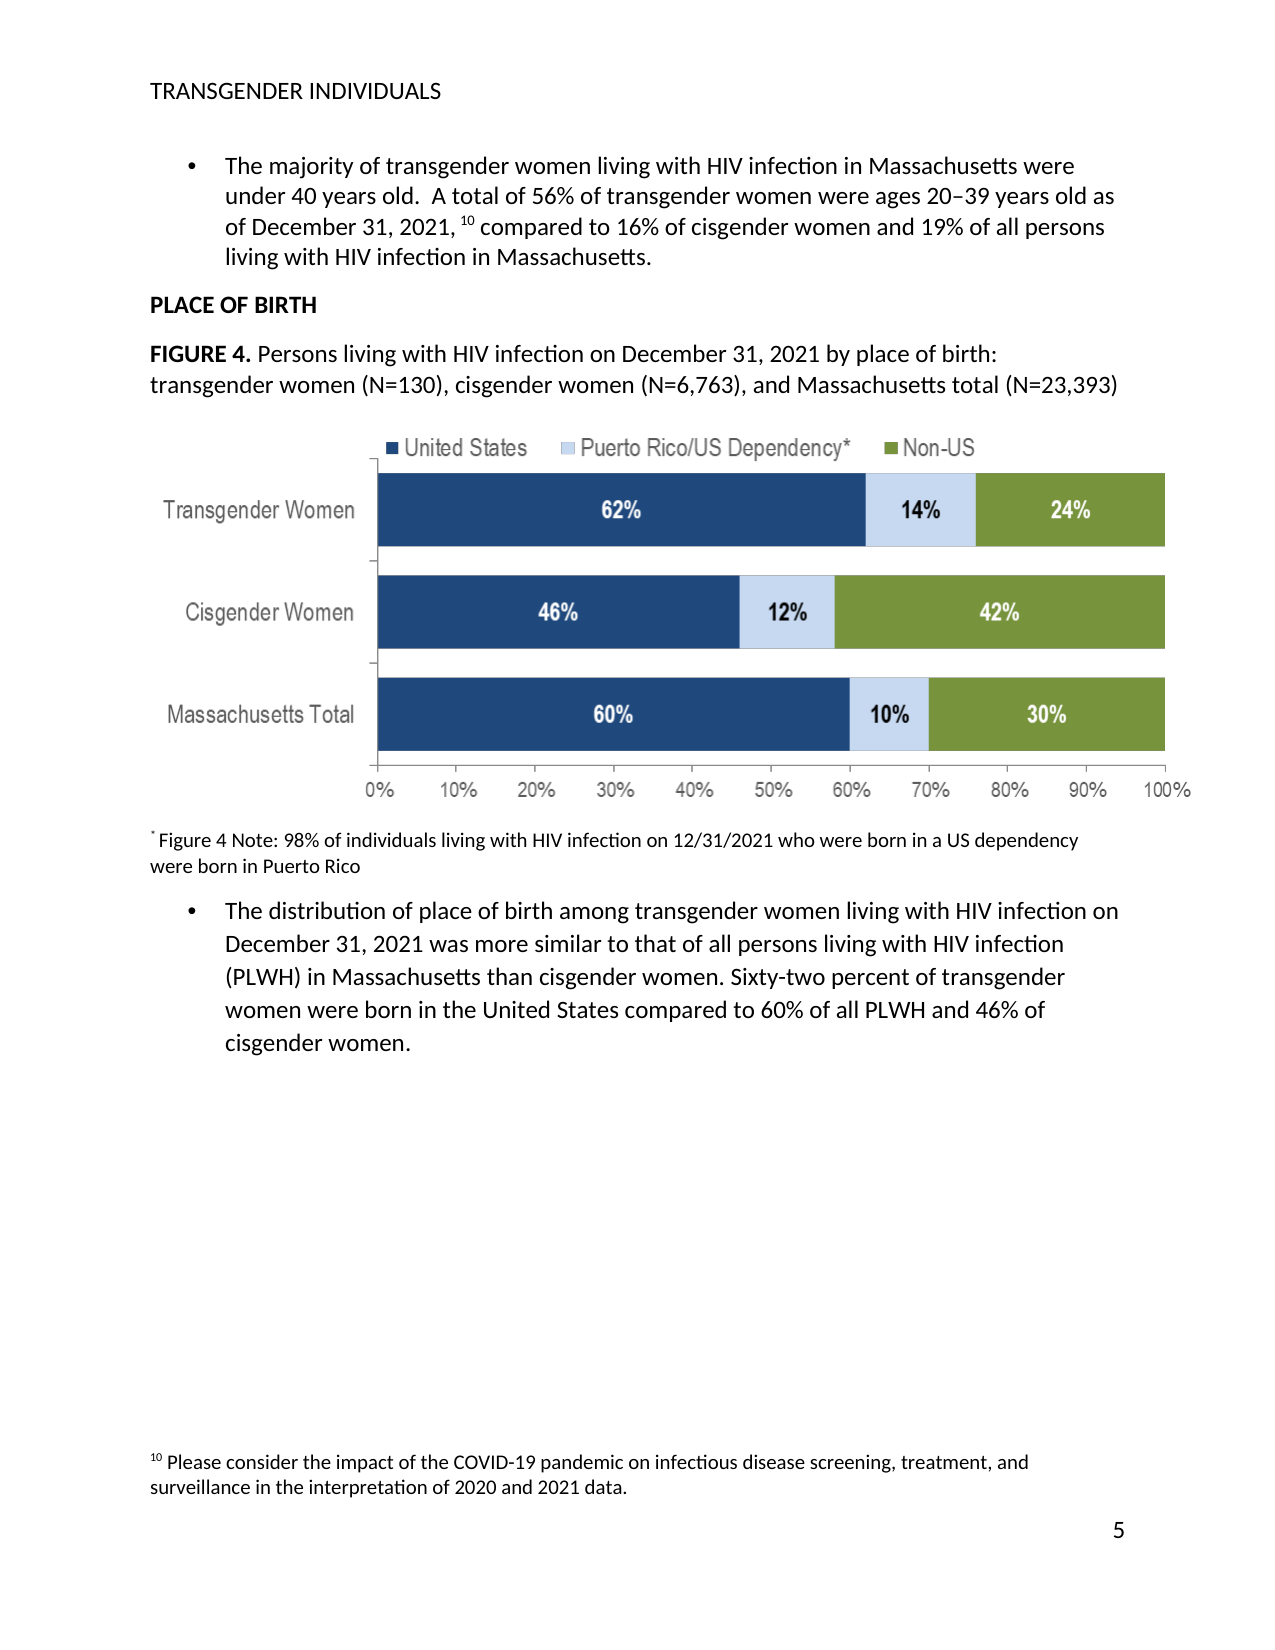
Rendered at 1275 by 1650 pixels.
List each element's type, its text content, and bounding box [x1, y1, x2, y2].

picture [150, 416, 1202, 811]
list The majority of transgender women living with HIV infection in Massachusetts were under 40 years old. A total of 56% of transgender women were ages 20–39 years old as of December 31, 2021, compared to 16% of cisgender women and 19% of all persons living with HIV infection in Massachusetts. [187, 150, 1125, 272]
text * Figure 4 Note: 98% of individuals living with HIV infection on 12/31/2021 who were born in a US dependency were born in Puerto Rico [150, 828, 1125, 878]
list The distribution of place of birth among transgender women living with HIV infection on December 31, 2021 was more similar to that of all persons living with HIV infection (PLWH) in Massachusetts than cisgender women. Sixty-two percent of transgender women were born in the United States compared to 60% of all PLWH and 46% of cisgender women. [187, 895, 1125, 1057]
text FIGURE 4. Persons living with HIV infection on December 31, 2021 by place of birth: transgender women (N=130), cisgender women (N=6,763), and Massachusetts total (N=23,393) [150, 338, 1125, 399]
text PLACE OF BIRTH [150, 289, 1125, 319]
